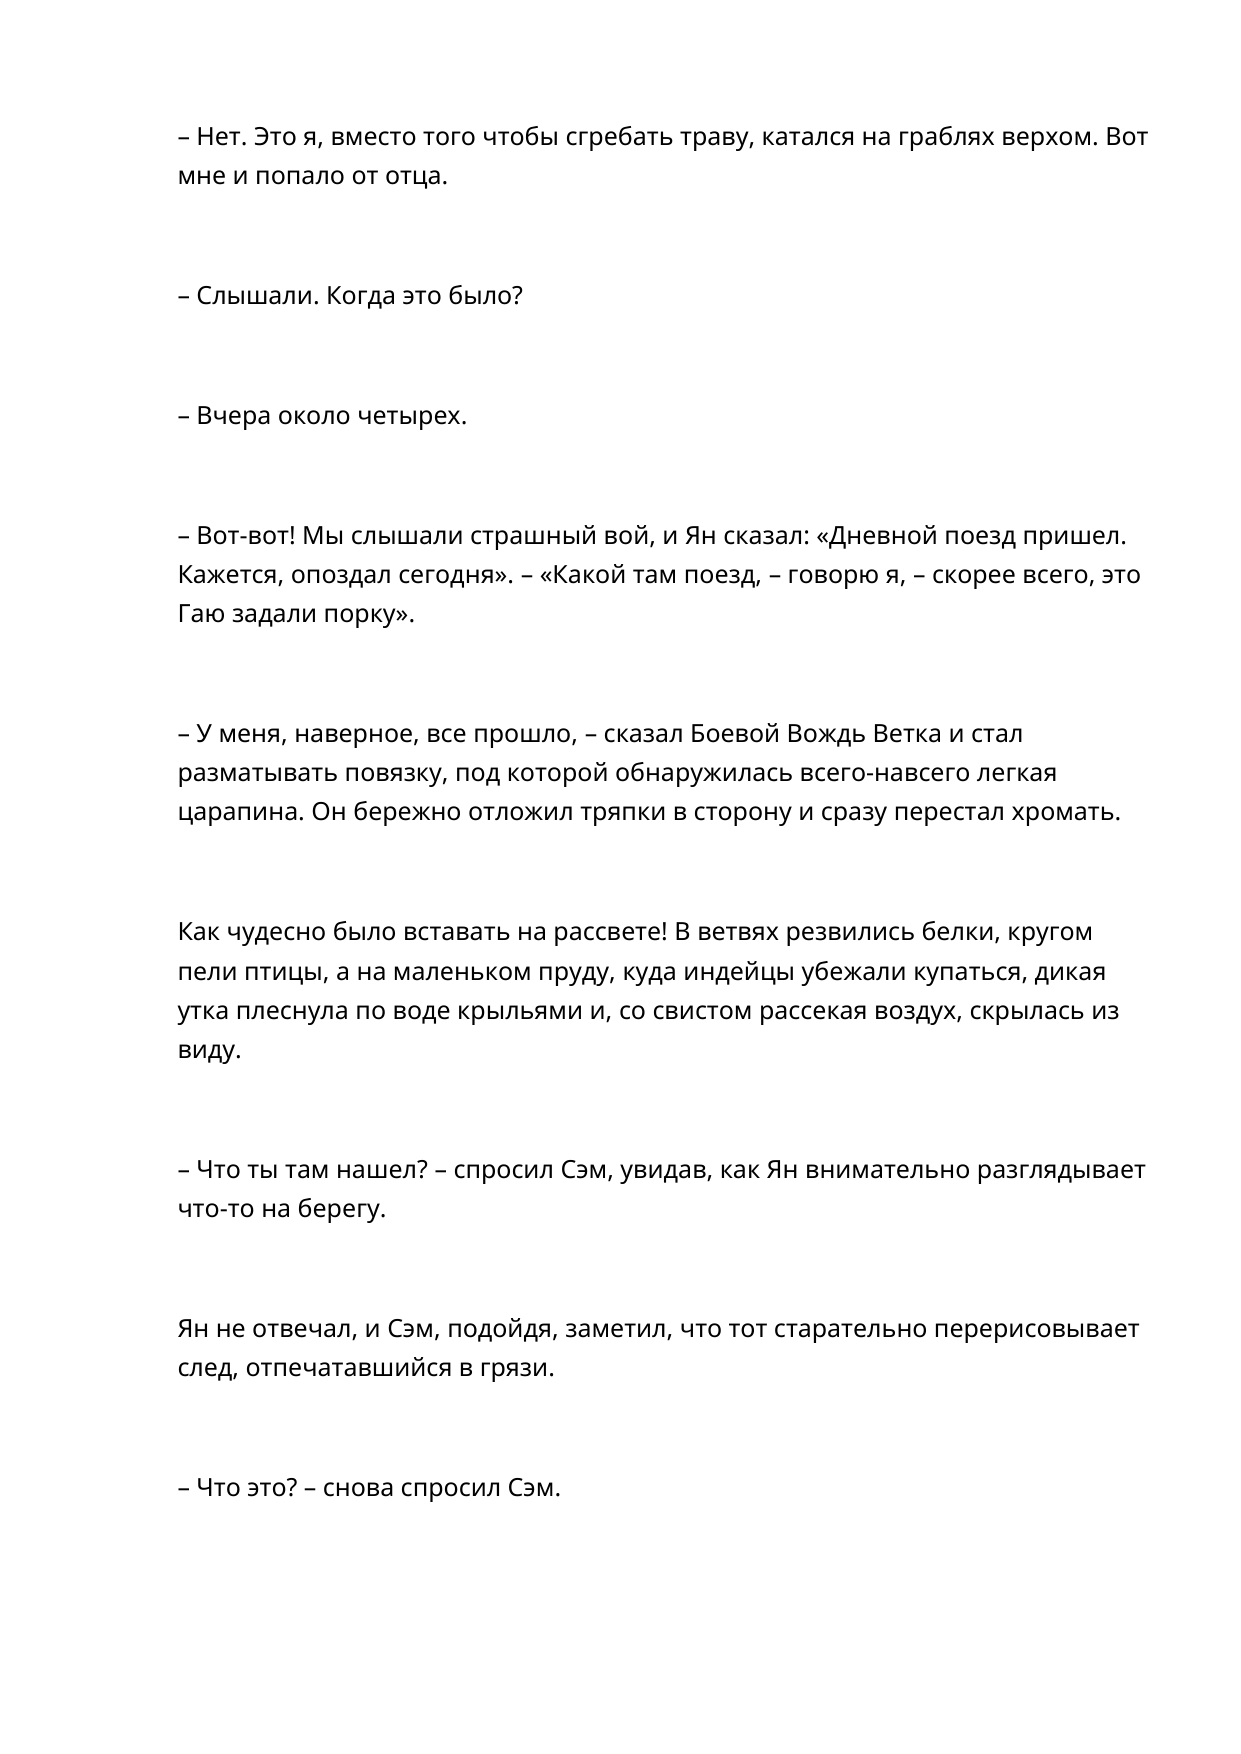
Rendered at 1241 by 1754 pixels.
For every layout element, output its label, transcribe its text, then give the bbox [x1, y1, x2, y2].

text – Что ты там нашел? – спросил Сэм, увидав, как Ян внимательно разглядывает что-то на берегу. [177, 1151, 1152, 1225]
text Как чудесно было вставать на рассвете! В ветвях резвились белки, кругом пели птицы, а на маленьком пруду, куда индейцы убежали купаться, дикая утка плеснула по воде крыльями и, со свистом рассекая воздух, скрылась из виду. [177, 914, 1152, 1066]
text – Слышали. Когда это было? [177, 277, 1152, 311]
text – У меня, наверное, все прошло, – сказал Боевой Вождь Ветка и стал разматывать повязку, под которой обнаружилась всего-навсего легкая царапина. Он бережно отложил тряпки в сторону и сразу перестал хромать. [177, 716, 1152, 828]
text Ян не отвечал, и Сэм, подойдя, заметил, что тот старательно перерисовывает след, отпечатавшийся в грязи. [177, 1311, 1152, 1384]
text – Вчера около четырех. [177, 397, 1152, 431]
text – Что это? – снова спросил Сэм. [177, 1470, 1152, 1504]
text – Нет. Это я, вместо того чтобы сгребать траву, катался на граблях верхом. Вот мне и попало от отца. [177, 118, 1152, 191]
text – Вот-вот! Мы слышали страшный вой, и Ян сказал: «Дневной поезд пришел. Кажется, опоздал сегодня». – «Какой там поезд, – говорю я, – скорее всего, это Гаю задали порку». [177, 517, 1152, 630]
